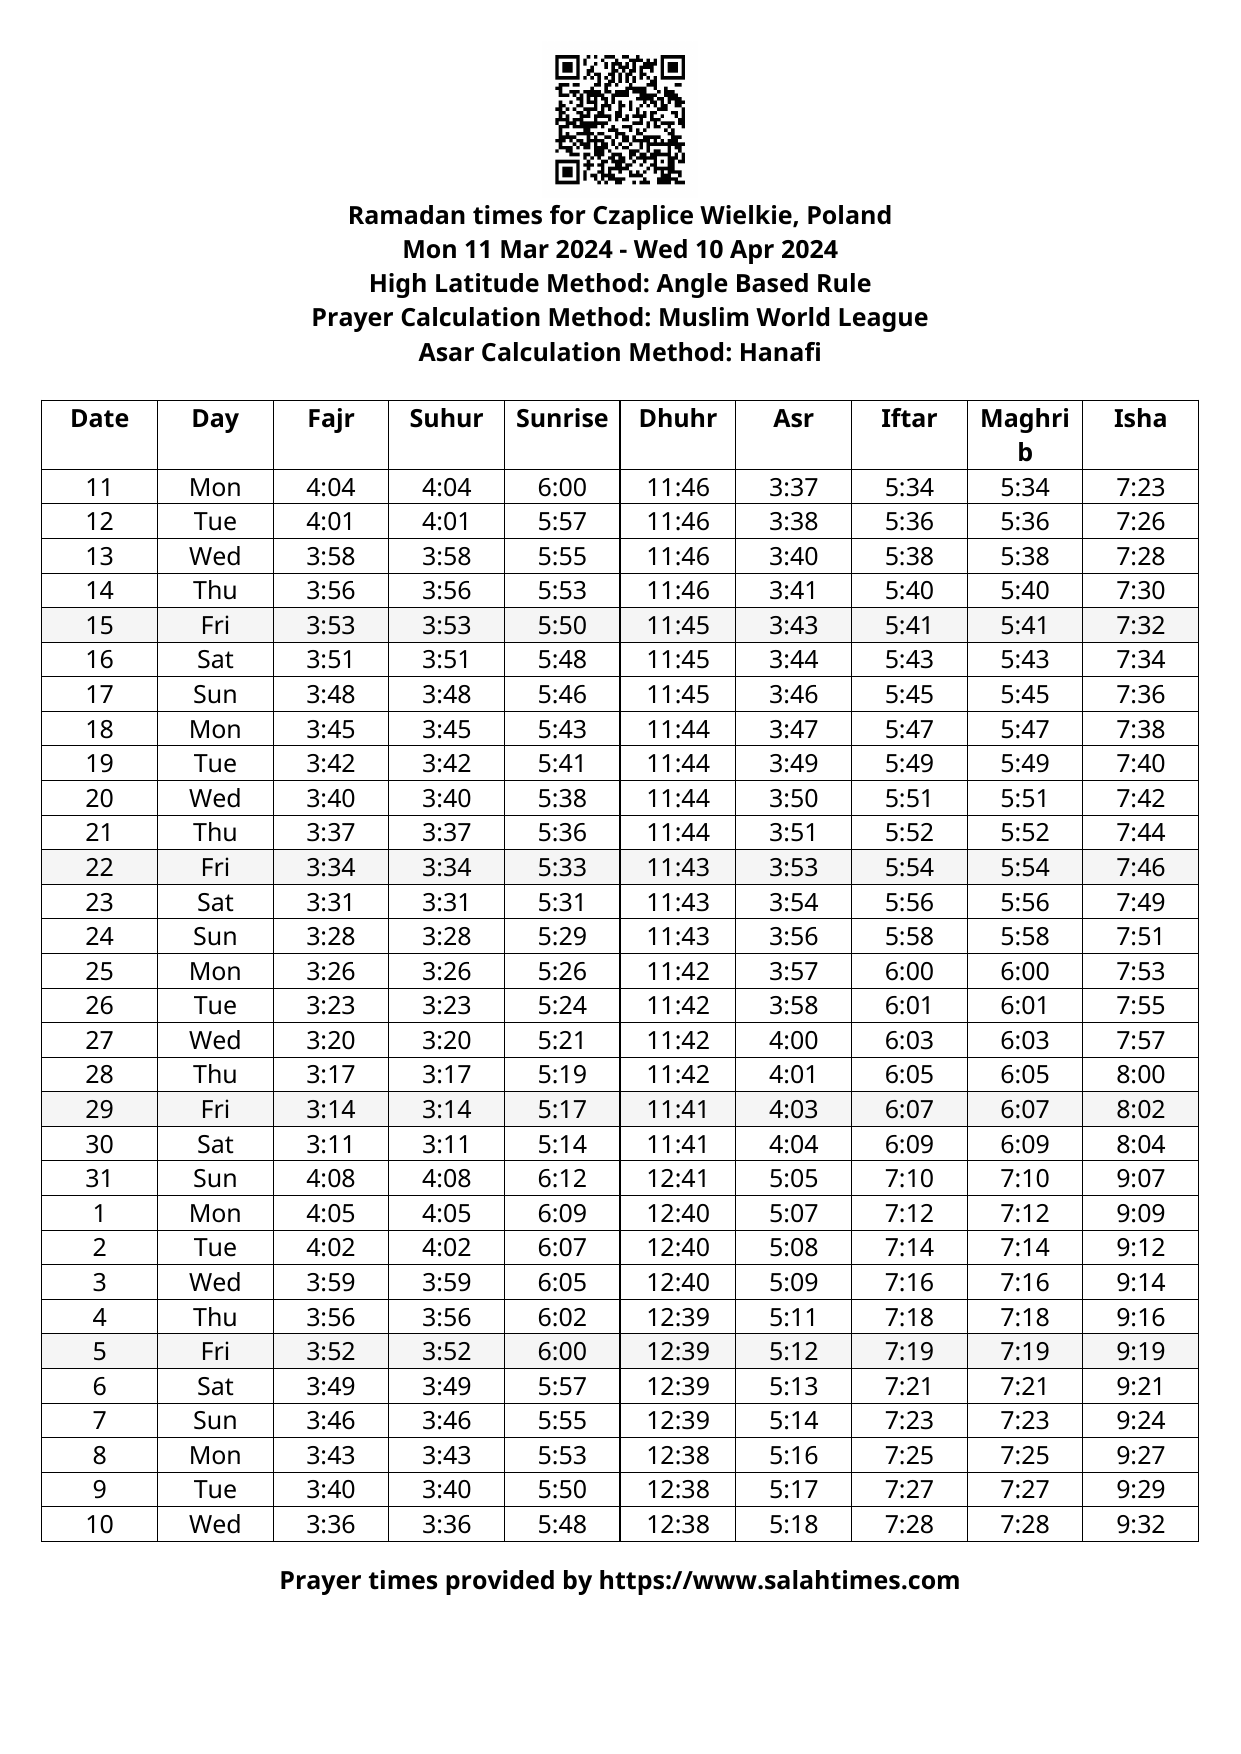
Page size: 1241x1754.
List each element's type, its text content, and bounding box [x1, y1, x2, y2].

table_cell 5:52 [968, 816, 1082, 849]
table_cell 4:08 [389, 1161, 504, 1195]
table_cell Thu [158, 574, 273, 607]
table_cell 7:23 [1083, 470, 1198, 503]
table_cell 5:49 [968, 746, 1082, 780]
table_cell 7:23 [852, 1404, 967, 1437]
table_cell Tue [158, 1231, 273, 1264]
table_cell 6 [42, 1369, 157, 1402]
table_cell Wed [158, 781, 273, 814]
table_cell 5:51 [968, 781, 1082, 814]
table_cell Wed [158, 539, 273, 572]
table_cell 5:41 [968, 608, 1082, 642]
table_cell 20 [42, 781, 157, 814]
table_cell 5:41 [852, 608, 967, 642]
table_cell 3:51 [736, 816, 851, 849]
table_cell 4:04 [274, 470, 388, 503]
table_cell 3:49 [736, 746, 851, 780]
table_cell 5:58 [968, 919, 1082, 953]
table_cell 7:38 [1083, 712, 1198, 745]
table_cell 11:46 [621, 470, 735, 503]
table_cell 5:51 [852, 781, 967, 814]
table_cell 6:12 [505, 1161, 619, 1195]
table_cell 3:54 [736, 885, 851, 918]
table_cell Sun [158, 1161, 273, 1195]
table_cell 7:10 [852, 1161, 967, 1195]
table_cell 2 [42, 1231, 157, 1264]
table_cell 7:30 [1083, 574, 1198, 607]
table_cell 7:40 [1083, 746, 1198, 780]
table_cell 12:38 [621, 1438, 735, 1472]
table_cell 5:18 [736, 1507, 851, 1541]
table_cell 5:53 [505, 574, 619, 607]
table_cell 7:18 [968, 1300, 1082, 1333]
text Prayer times provided by https://www.salahtimes.com [42, 1563, 1198, 1597]
table_cell 3:37 [274, 816, 388, 849]
table_cell 3:34 [389, 850, 504, 884]
table_cell 7:42 [1083, 781, 1198, 814]
table_cell 3:43 [736, 608, 851, 642]
table_cell 12:39 [621, 1369, 735, 1402]
table_cell 5:14 [736, 1404, 851, 1437]
table_cell Fri [158, 850, 273, 884]
table_cell 3:17 [274, 1058, 388, 1091]
table_cell 3:51 [274, 643, 388, 676]
table_cell 3:36 [274, 1507, 388, 1541]
table_cell 5:49 [852, 746, 967, 780]
table_cell 3:45 [274, 712, 388, 745]
table_cell 6:02 [505, 1300, 619, 1333]
table_cell Tue [158, 504, 273, 538]
table_cell 3 [42, 1265, 157, 1299]
table_cell 3:38 [736, 504, 851, 538]
table_cell 1 [42, 1196, 157, 1229]
table_cell 3:48 [274, 677, 388, 711]
table_cell 6:00 [852, 954, 967, 987]
table_cell Wed [158, 1265, 273, 1299]
table_cell 11:41 [621, 1127, 735, 1160]
table_cell 12:41 [621, 1161, 735, 1195]
table_cell 4:08 [274, 1161, 388, 1195]
table_cell 12:38 [621, 1507, 735, 1541]
table_cell 3:31 [389, 885, 504, 918]
table_cell 3:37 [389, 816, 504, 849]
table_cell 5:47 [968, 712, 1082, 745]
table_cell 3:48 [389, 677, 504, 711]
table_header Maghrib [968, 401, 1082, 469]
table_cell 6:00 [968, 954, 1082, 987]
table_cell 11:41 [621, 1092, 735, 1126]
table_cell Mon [158, 470, 273, 503]
table_cell 11:42 [621, 954, 735, 987]
table_cell 11:46 [621, 504, 735, 538]
table_cell 5:54 [968, 850, 1082, 884]
table_cell 7:46 [1083, 850, 1198, 884]
table_header Day [158, 401, 273, 469]
table_cell 7:21 [852, 1369, 967, 1402]
table_cell 3:53 [736, 850, 851, 884]
table_cell 3:46 [736, 677, 851, 711]
table_cell 11:44 [621, 781, 735, 814]
table_cell Tue [158, 746, 273, 780]
table_cell 3:20 [389, 1023, 504, 1057]
table_cell 7:10 [968, 1161, 1082, 1195]
table_cell 12:40 [621, 1196, 735, 1229]
table_cell 5:46 [505, 677, 619, 711]
table_cell 6:05 [852, 1058, 967, 1091]
table_cell 3:40 [389, 1473, 504, 1506]
table_cell 11:45 [621, 643, 735, 676]
table_cell 7:28 [852, 1507, 967, 1541]
table_cell 5:41 [505, 746, 619, 780]
table_cell 7:16 [852, 1265, 967, 1299]
table_cell 5:56 [968, 885, 1082, 918]
table_cell 5:38 [505, 781, 619, 814]
table_cell 6:07 [505, 1231, 619, 1264]
table_header Dhuhr [621, 401, 735, 469]
table_cell 7:14 [852, 1231, 967, 1264]
table_cell 5:43 [505, 712, 619, 745]
table_cell 7:53 [1083, 954, 1198, 987]
table_cell 9:32 [1083, 1507, 1198, 1541]
table_cell 12:38 [621, 1473, 735, 1506]
table_cell 5:16 [736, 1438, 851, 1472]
table_cell 5:45 [968, 677, 1082, 711]
table_cell 6:01 [852, 989, 967, 1022]
table_cell 9 [42, 1473, 157, 1506]
table_cell 5:08 [736, 1231, 851, 1264]
table_cell 11:42 [621, 989, 735, 1022]
table_cell 29 [42, 1092, 157, 1126]
table_cell Tue [158, 989, 273, 1022]
table_cell 6:03 [968, 1023, 1082, 1057]
table_cell 21 [42, 816, 157, 849]
table_cell 6:05 [505, 1265, 619, 1299]
table_cell 7:36 [1083, 677, 1198, 711]
table_cell 5:53 [505, 1438, 619, 1472]
table_cell 6:09 [852, 1127, 967, 1160]
table_cell 7:51 [1083, 919, 1198, 953]
table_cell 7:21 [968, 1369, 1082, 1402]
table_cell 3:58 [389, 539, 504, 572]
table_cell 7:25 [852, 1438, 967, 1472]
table_cell 3:56 [274, 574, 388, 607]
table_cell 15 [42, 608, 157, 642]
table_cell 7:23 [968, 1404, 1082, 1437]
table_cell 6:01 [968, 989, 1082, 1022]
table_cell Sun [158, 677, 273, 711]
table_cell 7:12 [968, 1196, 1082, 1229]
table_cell 13 [42, 539, 157, 572]
table_cell 5:43 [852, 643, 967, 676]
table_cell 25 [42, 954, 157, 987]
table_cell 5:58 [852, 919, 967, 953]
table_cell Mon [158, 1438, 273, 1472]
table_cell 5:31 [505, 885, 619, 918]
table_cell 5:40 [852, 574, 967, 607]
table_cell 7:27 [968, 1473, 1082, 1506]
table_cell 11:44 [621, 712, 735, 745]
table_cell 5:57 [505, 1369, 619, 1402]
table_cell 3:23 [274, 989, 388, 1022]
table_cell 3:40 [389, 781, 504, 814]
table_cell 12:40 [621, 1231, 735, 1264]
table_cell Mon [158, 1196, 273, 1229]
table_cell 11:42 [621, 1023, 735, 1057]
table_cell 5:33 [505, 850, 619, 884]
table_cell 3:45 [389, 712, 504, 745]
table_cell 3:40 [274, 1473, 388, 1506]
table_cell Fri [158, 608, 273, 642]
table_cell 23 [42, 885, 157, 918]
table_cell 12:39 [621, 1404, 735, 1437]
table_cell 7:12 [852, 1196, 967, 1229]
table_cell 5:17 [736, 1473, 851, 1506]
table_cell 5:13 [736, 1369, 851, 1402]
table_cell 4:01 [389, 504, 504, 538]
table_cell 5:29 [505, 919, 619, 953]
table_cell 3:36 [389, 1507, 504, 1541]
text Mon 11 Mar 2024 - Wed 10 Apr 2024 [42, 232, 1198, 266]
table_cell 4:00 [736, 1023, 851, 1057]
table_cell Mon [158, 712, 273, 745]
table_cell 6:05 [968, 1058, 1082, 1091]
table_cell 11:44 [621, 746, 735, 780]
table_cell 3:56 [736, 919, 851, 953]
table_cell 19 [42, 746, 157, 780]
table_cell 5:50 [505, 1473, 619, 1506]
table_cell 24 [42, 919, 157, 953]
table_cell 3:42 [274, 746, 388, 780]
table_cell Thu [158, 1058, 273, 1091]
table_cell 9:29 [1083, 1473, 1198, 1506]
table_cell Thu [158, 816, 273, 849]
table_cell 7:26 [1083, 504, 1198, 538]
table_cell 3:42 [389, 746, 504, 780]
table_cell 4:02 [389, 1231, 504, 1264]
table_cell 5:57 [505, 504, 619, 538]
table_cell 9:27 [1083, 1438, 1198, 1472]
table_cell 11:46 [621, 574, 735, 607]
table_cell 6:07 [968, 1092, 1082, 1126]
table_cell Sat [158, 885, 273, 918]
table_cell 5:14 [505, 1127, 619, 1160]
table_cell 5:38 [852, 539, 967, 572]
table_cell 4:03 [736, 1092, 851, 1126]
table_cell 5:47 [852, 712, 967, 745]
table_header Isha [1083, 401, 1198, 469]
table_cell 7:55 [1083, 989, 1198, 1022]
table_cell 5:05 [736, 1161, 851, 1195]
table_cell 5:55 [505, 1404, 619, 1437]
table_cell 5:34 [968, 470, 1082, 503]
table_cell 4:01 [736, 1058, 851, 1091]
table_cell 7:44 [1083, 816, 1198, 849]
table_cell Fri [158, 1092, 273, 1126]
table_cell 7 [42, 1404, 157, 1437]
table_cell 4 [42, 1300, 157, 1333]
table_cell 8 [42, 1438, 157, 1472]
table_cell 11:43 [621, 885, 735, 918]
text Prayer Calculation Method: Muslim World League [42, 300, 1198, 334]
table_cell 6:09 [505, 1196, 619, 1229]
table_cell 5:50 [505, 608, 619, 642]
table_cell 7:27 [852, 1473, 967, 1506]
table_cell Thu [158, 1300, 273, 1333]
table_cell 5:36 [852, 504, 967, 538]
table_cell 3:43 [389, 1438, 504, 1472]
table_cell 9:21 [1083, 1369, 1198, 1402]
table_cell 5:54 [852, 850, 967, 884]
table_cell 3:41 [736, 574, 851, 607]
table_cell 5:38 [968, 539, 1082, 572]
table_cell 3:59 [274, 1265, 388, 1299]
table_cell 7:19 [968, 1334, 1082, 1368]
table_cell Tue [158, 1473, 273, 1506]
table_cell 5:17 [505, 1092, 619, 1126]
table_cell 8:00 [1083, 1058, 1198, 1091]
table_cell 3:40 [274, 781, 388, 814]
table_cell 3:26 [274, 954, 388, 987]
table_cell 5:55 [505, 539, 619, 572]
table_cell 3:58 [736, 989, 851, 1022]
table_cell 3:46 [389, 1404, 504, 1437]
table_cell 3:53 [389, 608, 504, 642]
table_cell 18 [42, 712, 157, 745]
table_cell 12:39 [621, 1300, 735, 1333]
table_cell Mon [158, 954, 273, 987]
table_cell 7:34 [1083, 643, 1198, 676]
table_cell 3:34 [274, 850, 388, 884]
text High Latitude Method: Angle Based Rule [42, 266, 1198, 300]
table_cell 5:52 [852, 816, 967, 849]
table_cell 31 [42, 1161, 157, 1195]
table_cell 10 [42, 1507, 157, 1541]
table_cell 3:49 [389, 1369, 504, 1402]
table_cell 9:09 [1083, 1196, 1198, 1229]
table_cell 26 [42, 989, 157, 1022]
table_cell 11:43 [621, 919, 735, 953]
table_cell 3:52 [389, 1334, 504, 1368]
table_cell 12:40 [621, 1265, 735, 1299]
table_cell 3:49 [274, 1369, 388, 1402]
table_cell Sat [158, 1369, 273, 1402]
table_cell Wed [158, 1507, 273, 1541]
table_cell 5:24 [505, 989, 619, 1022]
table_cell 3:56 [274, 1300, 388, 1333]
table_cell 6:07 [852, 1092, 967, 1126]
table_cell 5:45 [852, 677, 967, 711]
table_cell 3:20 [274, 1023, 388, 1057]
table_header Date [42, 401, 157, 469]
table_header Sunrise [505, 401, 619, 469]
table_cell 9:19 [1083, 1334, 1198, 1368]
table_cell Sun [158, 1404, 273, 1437]
table_cell 9:07 [1083, 1161, 1198, 1195]
table_cell 11:43 [621, 850, 735, 884]
table_cell 5:09 [736, 1265, 851, 1299]
table_cell 7:28 [968, 1507, 1082, 1541]
table_header Suhur [389, 401, 504, 469]
table_cell 3:53 [274, 608, 388, 642]
table_cell 4:04 [389, 470, 504, 503]
table_cell 5:19 [505, 1058, 619, 1091]
table_cell 8:04 [1083, 1127, 1198, 1160]
text Asar Calculation Method: Hanafi [42, 334, 1198, 368]
table_header Iftar [852, 401, 967, 469]
table_cell 6:09 [968, 1127, 1082, 1160]
table_cell 7:14 [968, 1231, 1082, 1264]
table_header Asr [736, 401, 851, 469]
table_cell 11:42 [621, 1058, 735, 1091]
table_cell 30 [42, 1127, 157, 1160]
table_cell 5:43 [968, 643, 1082, 676]
table_cell 5:11 [736, 1300, 851, 1333]
table_header Fajr [274, 401, 388, 469]
text Ramadan times for Czaplice Wielkie, Poland [42, 198, 1198, 232]
table_cell 12:39 [621, 1334, 735, 1368]
table_cell 3:11 [274, 1127, 388, 1160]
table_cell 11:45 [621, 608, 735, 642]
table_cell 3:59 [389, 1265, 504, 1299]
table_cell 7:18 [852, 1300, 967, 1333]
table_cell 3:58 [274, 539, 388, 572]
table_cell 17 [42, 677, 157, 711]
table_cell 5:26 [505, 954, 619, 987]
table_cell 5:21 [505, 1023, 619, 1057]
table_cell 11:45 [621, 677, 735, 711]
table_cell 3:56 [389, 574, 504, 607]
table_cell 6:00 [505, 470, 619, 503]
table_cell 7:49 [1083, 885, 1198, 918]
table_cell Wed [158, 1023, 273, 1057]
picture [542, 41, 699, 198]
table_cell 7:16 [968, 1265, 1082, 1299]
table_cell 3:43 [274, 1438, 388, 1472]
table_cell 3:11 [389, 1127, 504, 1160]
table_cell 5 [42, 1334, 157, 1368]
table_cell 22 [42, 850, 157, 884]
table_cell 3:47 [736, 712, 851, 745]
table_cell 27 [42, 1023, 157, 1057]
table_cell 4:04 [736, 1127, 851, 1160]
table_cell 16 [42, 643, 157, 676]
table_cell 6:03 [852, 1023, 967, 1057]
table_cell 3:37 [736, 470, 851, 503]
table_cell 7:25 [968, 1438, 1082, 1472]
table_cell 6:00 [505, 1334, 619, 1368]
table_cell 3:26 [389, 954, 504, 987]
table_cell 5:56 [852, 885, 967, 918]
table_cell 3:57 [736, 954, 851, 987]
table_cell 5:48 [505, 1507, 619, 1541]
table_cell 3:14 [389, 1092, 504, 1126]
table_cell 7:32 [1083, 608, 1198, 642]
table_cell 4:05 [389, 1196, 504, 1229]
table_cell 3:44 [736, 643, 851, 676]
table_cell 3:14 [274, 1092, 388, 1126]
table_cell 12 [42, 504, 157, 538]
table_cell 4:05 [274, 1196, 388, 1229]
table_cell Fri [158, 1334, 273, 1368]
table_cell Sat [158, 643, 273, 676]
table_cell 5:07 [736, 1196, 851, 1229]
table_cell 11:44 [621, 816, 735, 849]
table_cell 5:12 [736, 1334, 851, 1368]
table_cell 3:31 [274, 885, 388, 918]
table_cell 3:23 [389, 989, 504, 1022]
table_cell Sun [158, 919, 273, 953]
table_cell 3:28 [389, 919, 504, 953]
table_cell 5:34 [852, 470, 967, 503]
table_cell 7:19 [852, 1334, 967, 1368]
table_cell 4:01 [274, 504, 388, 538]
table_cell 3:17 [389, 1058, 504, 1091]
table_cell 28 [42, 1058, 157, 1091]
table_cell 8:02 [1083, 1092, 1198, 1126]
table_cell 3:46 [274, 1404, 388, 1437]
table_cell 3:40 [736, 539, 851, 572]
table_cell 3:51 [389, 643, 504, 676]
table_cell 9:14 [1083, 1265, 1198, 1299]
table_cell 5:40 [968, 574, 1082, 607]
table_cell 5:48 [505, 643, 619, 676]
table_cell 7:57 [1083, 1023, 1198, 1057]
table_cell 11:46 [621, 539, 735, 572]
table_cell 3:50 [736, 781, 851, 814]
table_cell 3:56 [389, 1300, 504, 1333]
table_cell 5:36 [505, 816, 619, 849]
table_cell 9:12 [1083, 1231, 1198, 1264]
table_cell 7:28 [1083, 539, 1198, 572]
table_cell 4:02 [274, 1231, 388, 1264]
table_cell 9:16 [1083, 1300, 1198, 1333]
table_cell Sat [158, 1127, 273, 1160]
table_cell 3:52 [274, 1334, 388, 1368]
table_cell 5:36 [968, 504, 1082, 538]
table_cell 9:24 [1083, 1404, 1198, 1437]
table_cell 11 [42, 470, 157, 503]
table_cell 14 [42, 574, 157, 607]
table_cell 3:28 [274, 919, 388, 953]
